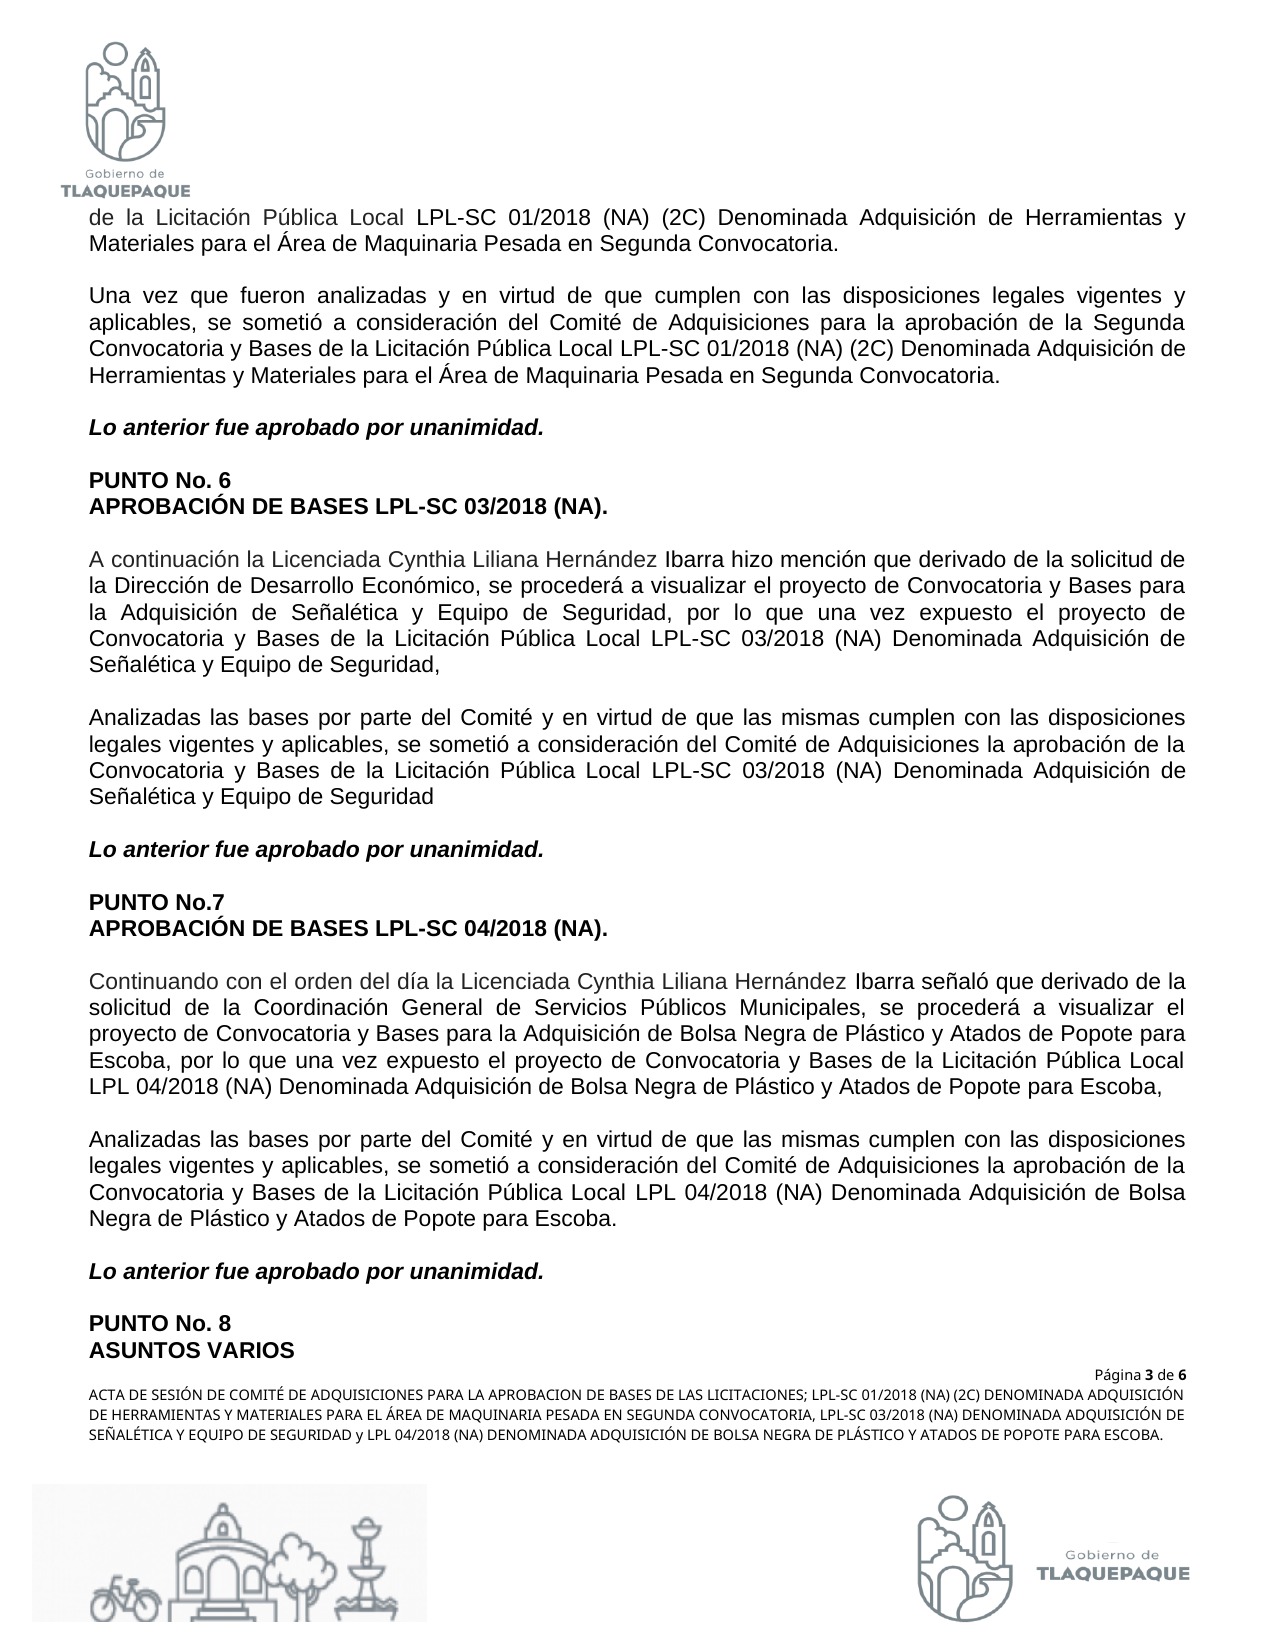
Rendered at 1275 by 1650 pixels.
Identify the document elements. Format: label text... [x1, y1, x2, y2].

text A continuación la Licenciada Cynthia Liliana Hernández Ibarra hizo mención que derivado de la solicitud de la Dirección de Desarrollo Económico, se procederá a visualizar el proyecto de Convocatoria y Bases para la Adquisición de Señalética y Equipo de Seguridad, por lo que una vez expuesto el proyecto de Convocatoria y Bases de la Licitación Pública Local LPL-SC 03/2018 (NA) Denominada Adquisición de Señalética y Equipo de Seguridad, [89, 546, 1186, 678]
picture [913, 1493, 1016, 1623]
picture [1035, 1542, 1194, 1584]
text PUNTO No.7 [89, 889, 1186, 915]
text Lo anterior fue aprobado por unanimidad. [89, 414, 1186, 441]
text ASUNTOS VARIOS [89, 1337, 1186, 1363]
text Analizadas las bases por parte del Comité y en virtud de que las mismas cumplen con las disposiciones legales vigentes y aplicables, se sometió a consideración del Comité de Adquisiciones la aprobación de la Convocatoria y Bases de la Licitación Pública Local LPL-SC 03/2018 (NA) Denominada Adquisición de Señalética y Equipo de Seguridad [89, 704, 1186, 809]
text APROBACIÓN DE BASES LPL-SC 03/2018 (NA). [89, 493, 1186, 520]
text Analizadas las bases por parte del Comité y en virtud de que las mismas cumplen con las disposiciones legales vigentes y aplicables, se sometió a consideración del Comité de Adquisiciones la aprobación de la Convocatoria y Bases de la Licitación Pública Local LPL 04/2018 (NA) Denominada Adquisición de Bolsa Negra de Plástico y Atados de Popote para Escoba. [89, 1126, 1186, 1231]
text PUNTO No. 8 [89, 1310, 1186, 1337]
text Una vez que fueron analizadas y en virtud de que cumplen con las disposiciones legales vigentes y aplicables, se sometió a consideración del Comité de Adquisiciones para la aprobación de la Segunda Convocatoria y Bases de la Licitación Pública Local LPL-SC 01/2018 (NA) (2C) Denominada Adquisición de Herramientas y Materiales para el Área de Maquinaria Pesada en Segunda Convocatoria. [89, 282, 1186, 388]
text PUNTO No. 6 [89, 467, 1186, 493]
text Lo anterior fue aprobado por unanimidad. [89, 1258, 1186, 1284]
picture [14, 12, 236, 227]
text APROBACIÓN DE BASES LPL-SC 04/2018 (NA). [89, 915, 1186, 941]
text Continuando con el orden del día la Licenciada Cynthia Liliana Hernández Ibarra señaló que derivado de la solicitud de la Coordinación General de Servicios Públicos Municipales, se procederá a visualizar el proyecto de Convocatoria y Bases para la Adquisición de Bolsa Negra de Plástico y Atados de Popote para Escoba, por lo que una vez expuesto el proyecto de Convocatoria y Bases de la Licitación Pública Local LPL 04/2018 (NA) Denominada Adquisición de Bolsa Negra de Plástico y Atados de Popote para Escoba, [89, 968, 1186, 1099]
text Lo anterior fue aprobado por unanimidad. [89, 836, 1186, 862]
picture [32, 1484, 427, 1622]
